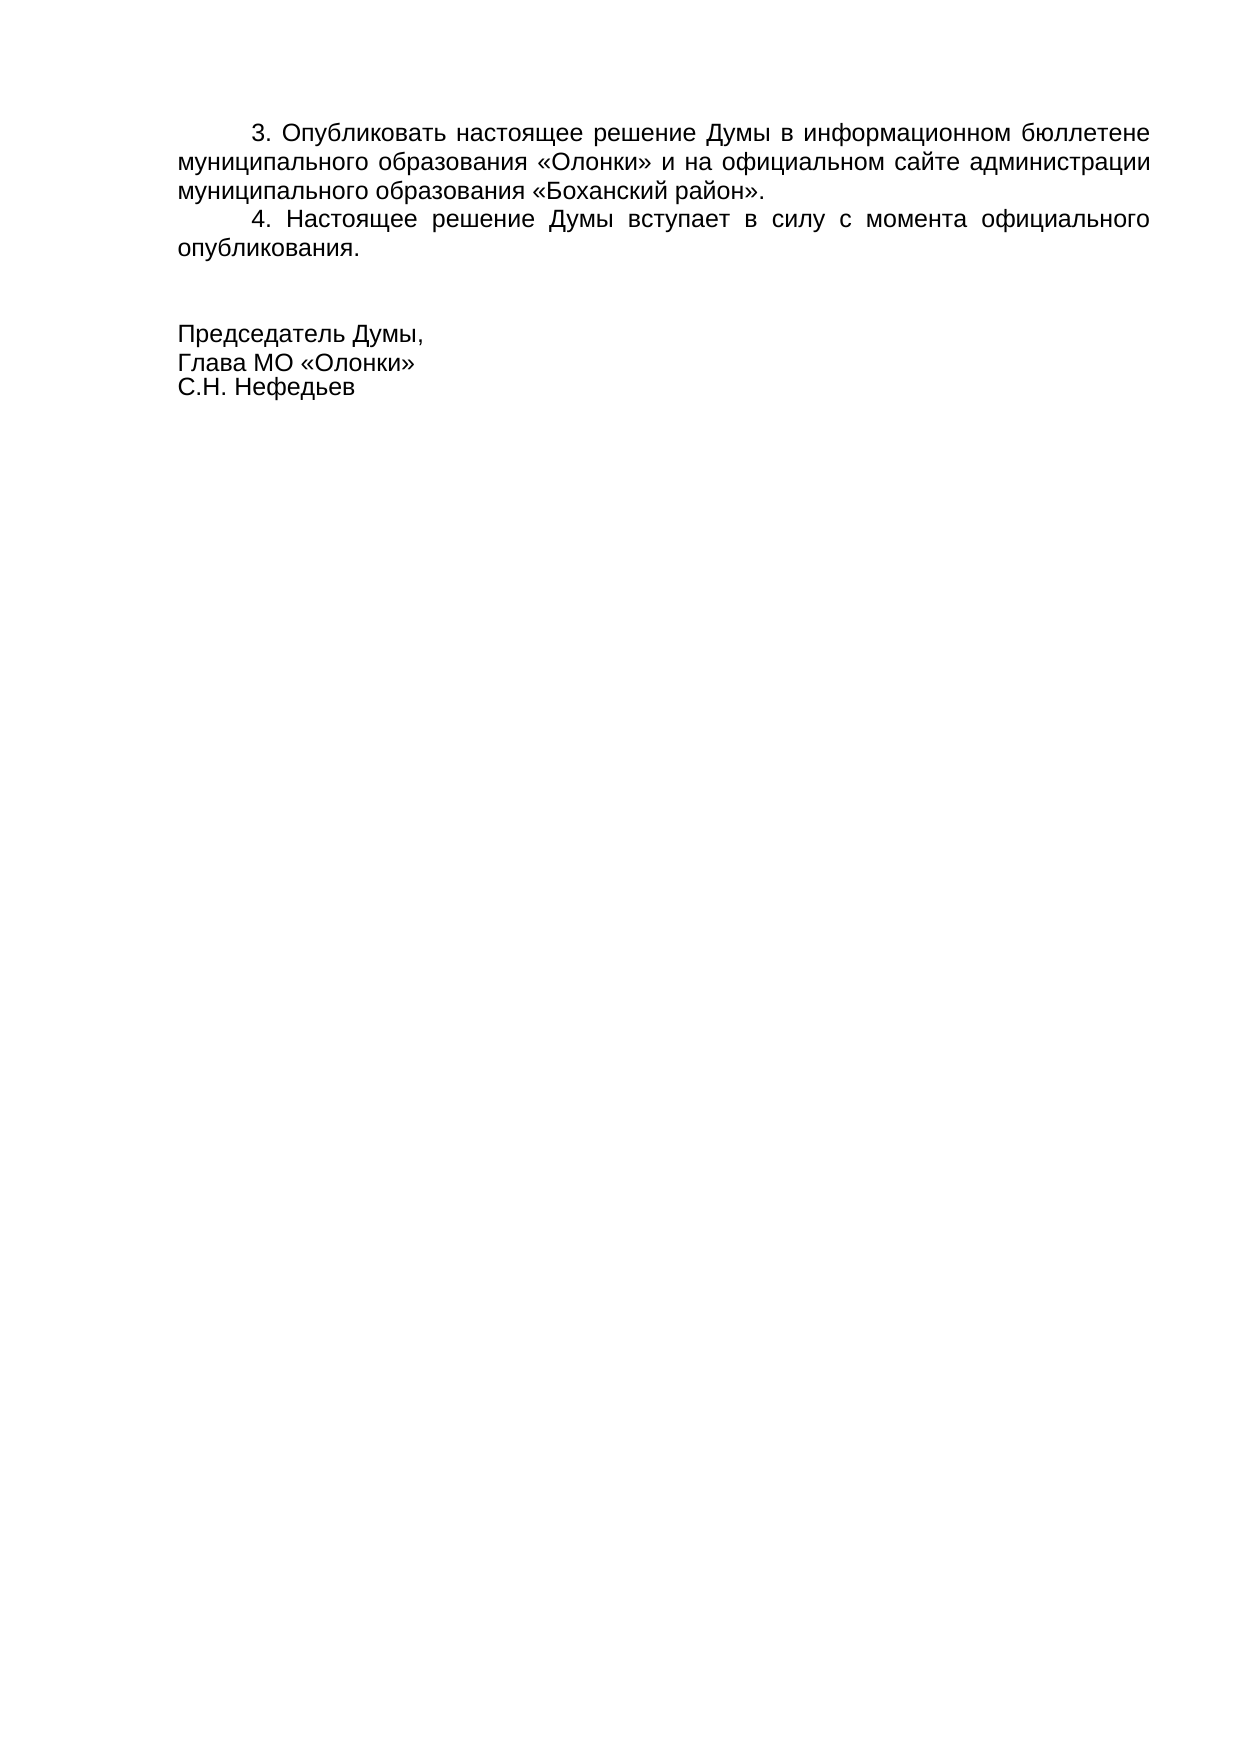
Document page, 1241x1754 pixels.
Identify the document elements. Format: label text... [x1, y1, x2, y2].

text 4. Настоящее решение Думы вступает в силу с момента официального опубликования. [177, 204, 1152, 262]
text С.Н. Нефедьев [177, 377, 275, 400]
text Председатель Думы, [177, 319, 1152, 348]
text 3. Опубликовать настоящее решение Думы в информационном бюллетене муниципального образования «Олонки» и на официальном сайте администрации муниципального образования «Боханский район». [177, 118, 1152, 204]
text Глава МО «Олонки» [177, 348, 1152, 377]
text С.Н. Нефедьев [277, 377, 1152, 400]
